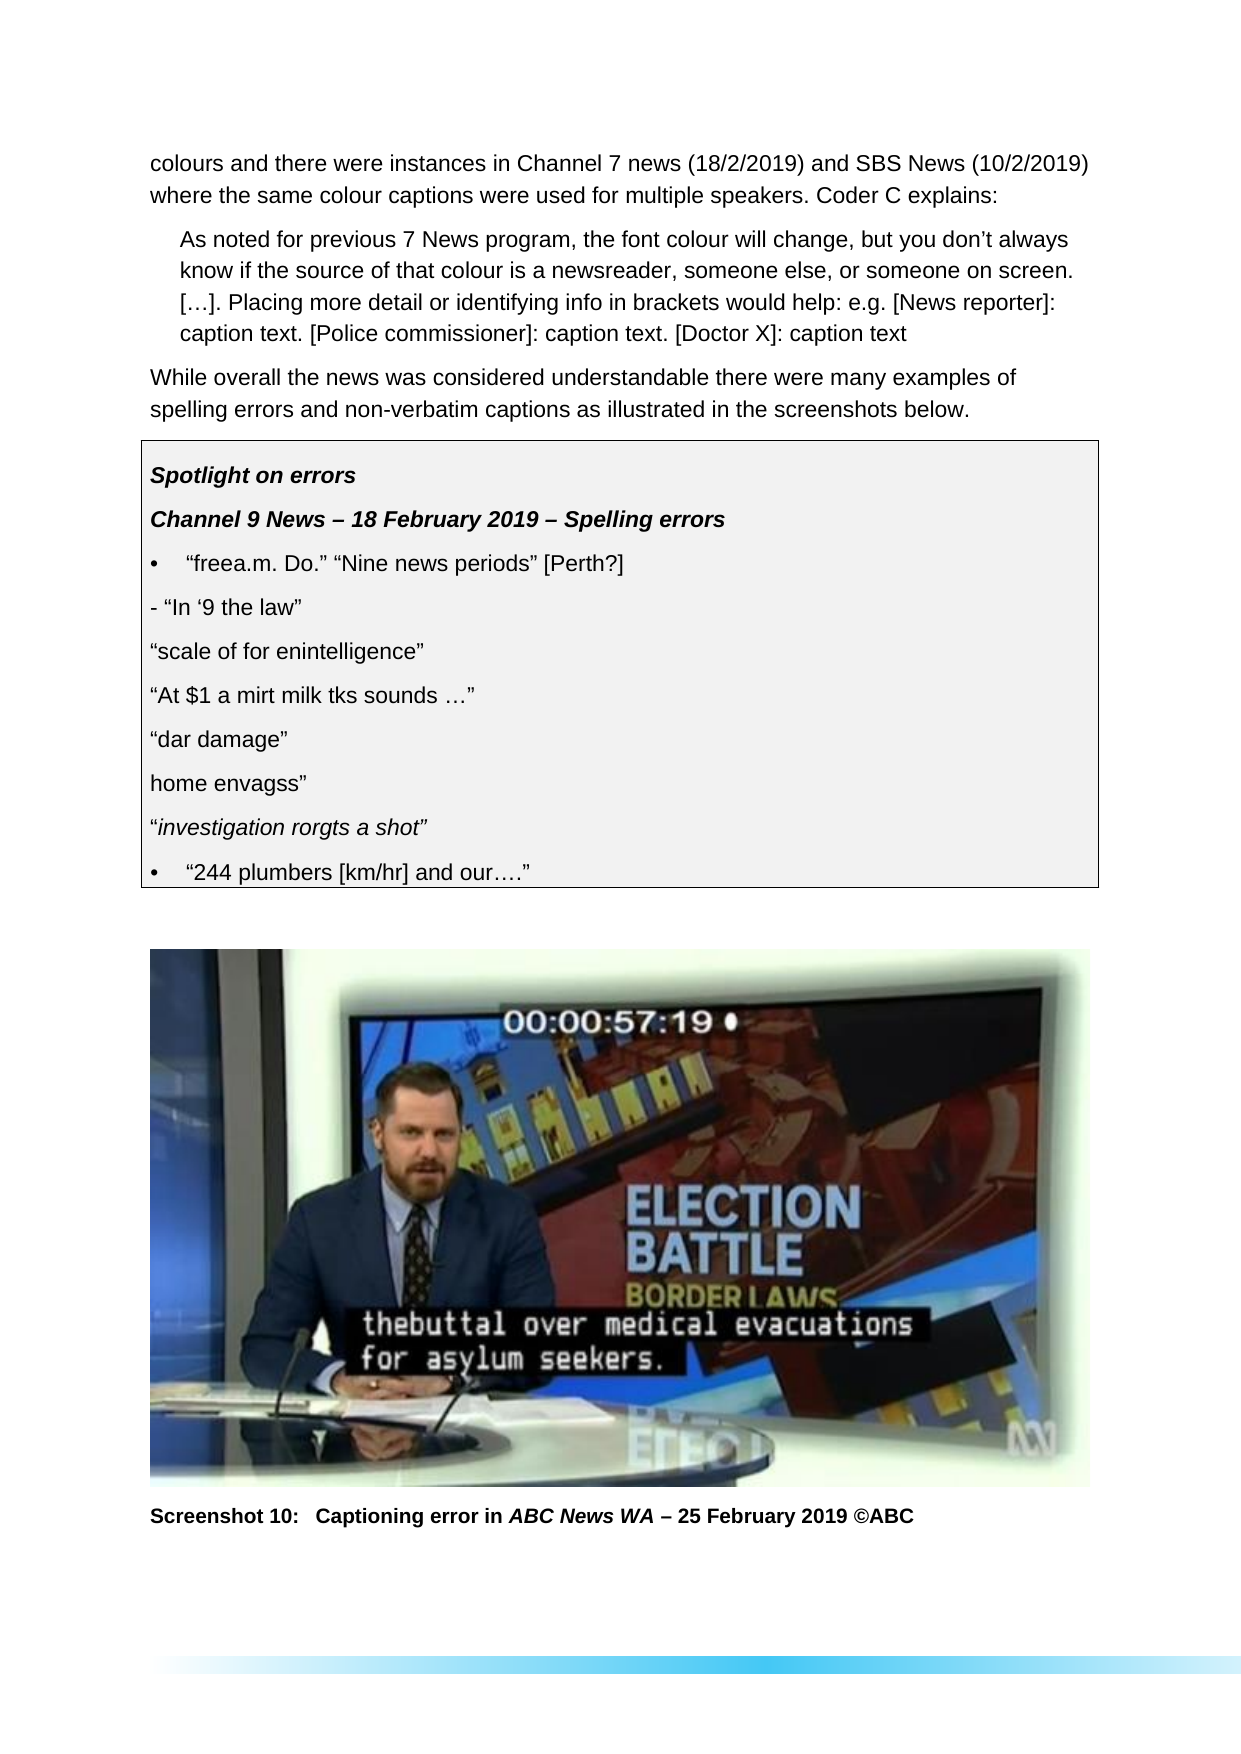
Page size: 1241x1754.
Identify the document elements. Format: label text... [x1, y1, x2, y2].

text Screenshot 10: Captioning error in ABC News WA – 25 February 2019 ©ABC [150, 1504, 1090, 1528]
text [150, 150, 1090, 208]
text “At $1 a mirt milk tks sounds …” [142, 660, 1098, 704]
text • “244 plumbers [km/hr] and our….” [142, 837, 1098, 887]
text Channel 9 News – 18 February 2019 – Spelling errors [142, 484, 1098, 528]
text • “freea.m. Do.” “Nine news periods” [Perth?] [142, 528, 1098, 572]
text “dar damage” [142, 704, 1098, 748]
text - “In ‘9 the law” [142, 572, 1098, 616]
text “scale of for enintelligence” [142, 616, 1098, 660]
text As noted for previous 7 News program, the font colour will change, but you don’t always know if the source of that colour is a newsreader, someone else, or someone on screen. […]. Placing more detail or identifying info in brackets would help: e.g. [News reporter]: caption text. [Police commissioner]: caption text. [Doctor X]: caption text [179, 226, 1090, 347]
picture [150, 949, 1091, 1487]
text home envagss” [142, 748, 1098, 792]
text Spotlight on errors [142, 441, 1098, 484]
text “investigation rorgts a shot” [142, 792, 1098, 837]
text While overall the news was considered understandable there were many examples of spelling errors and non-verbatim captions as illustrated in the screenshots below. [150, 364, 1090, 422]
